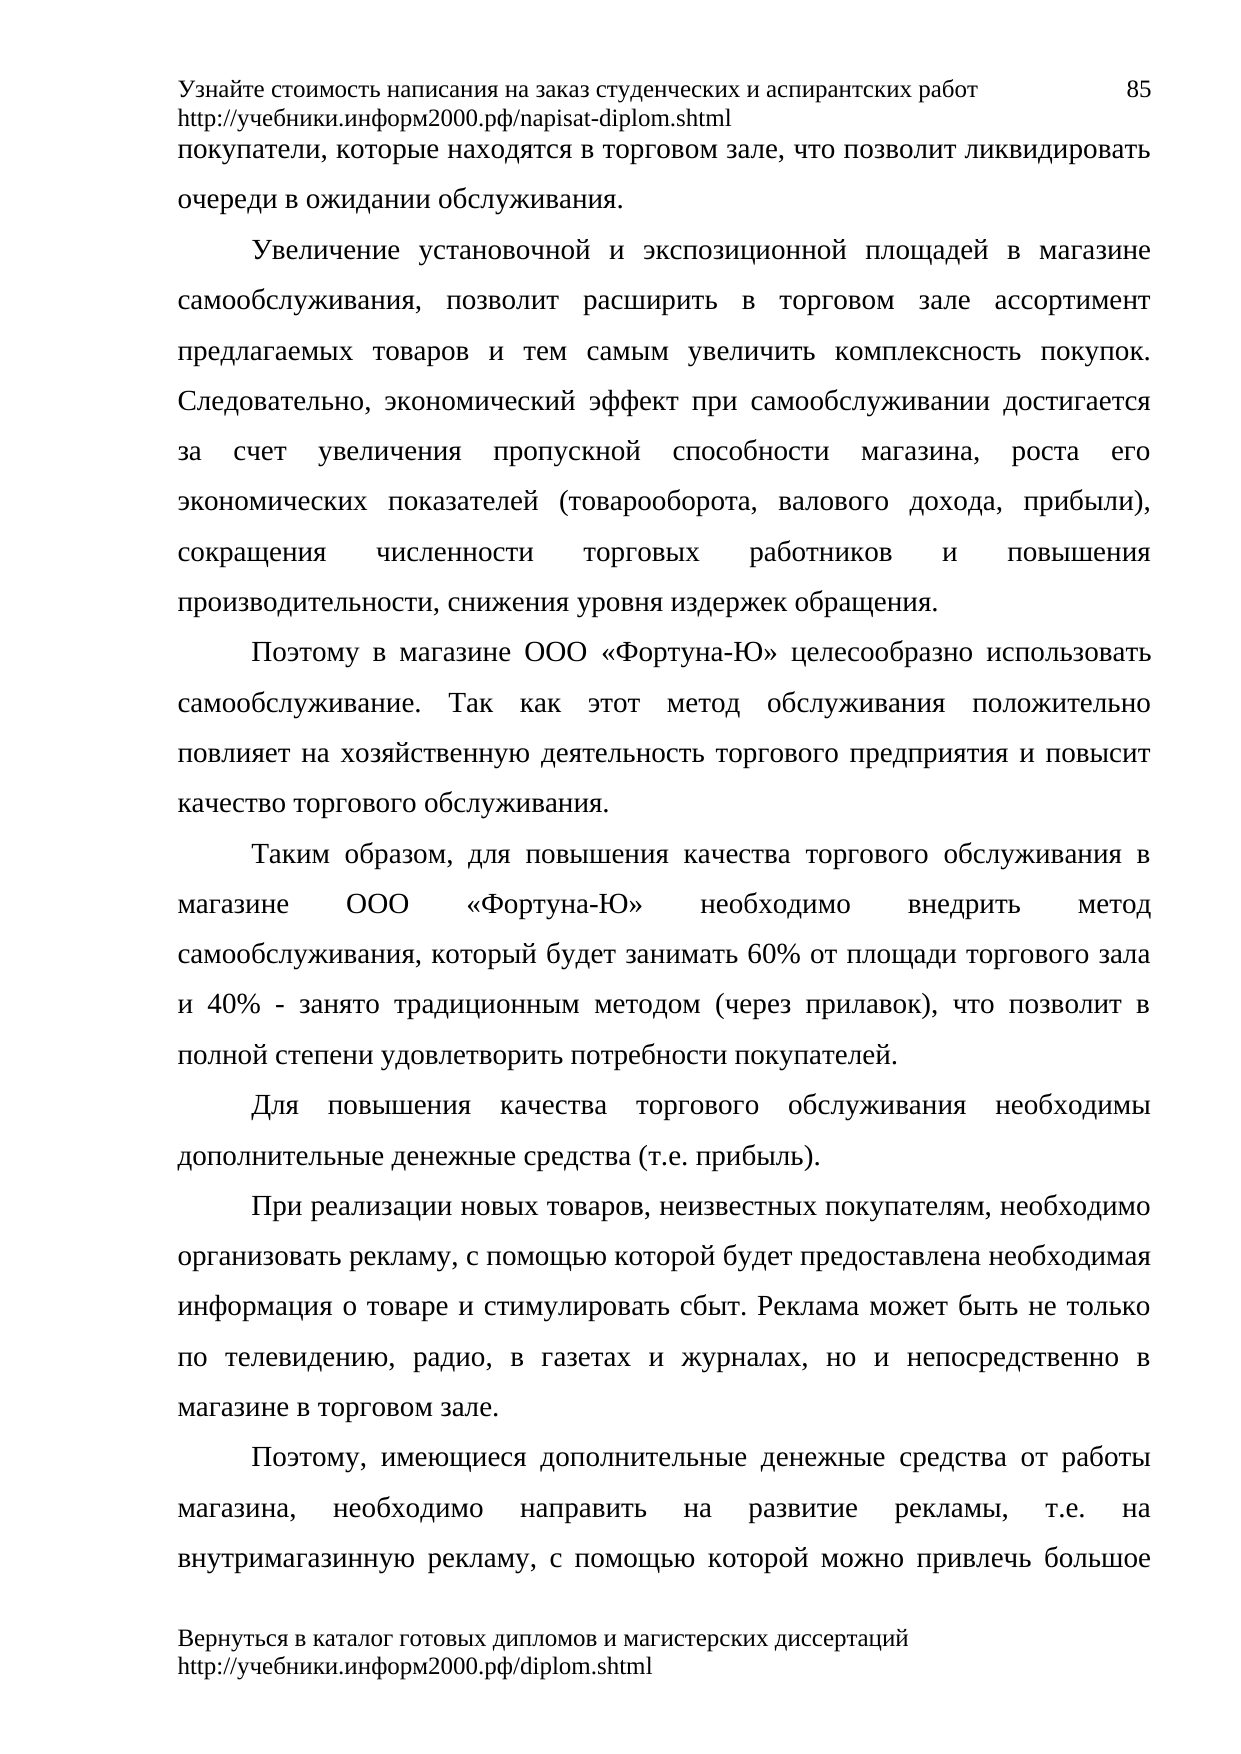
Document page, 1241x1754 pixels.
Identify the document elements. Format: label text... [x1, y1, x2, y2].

text При реализации новых товаров, неизвестных покупателям, необходимо организовать рекламу, с помощью которой будет предоставлена необходимая информация о товаре и стимулировать сбыт. Реклама может быть не только по телевидению, радио, в газетах и журналах, но и непосредственно в магазине в торговом зале. [177, 1188, 1152, 1423]
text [177, 131, 1152, 215]
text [177, 1439, 1152, 1574]
text Поэтому в магазине ООО «Фортуна-Ю» целесообразно использовать самообслуживание. Так как этот метод обслуживания положительно повлияет на хозяйственную деятельность торгового предприятия и повысит качество торгового обслуживания. [177, 634, 1152, 819]
text Для повышения качества торгового обслуживания необходимы дополнительные денежные средства (т.е. прибыль). [177, 1087, 1152, 1171]
text Увеличение установочной и экспозиционной площадей в магазине самообслуживания, позволит расширить в торговом зале ассортимент предлагаемых товаров и тем самым увеличить комплексность покупок. Следовательно, экономический эффект при самообслуживании достигается за счет увеличения пропускной способности магазина, роста его экономических показателей (товарооборота, валового дохода, прибыли), сокращения численности торговых работников и повышения производительности, снижения уровня издержек обращения. [177, 232, 1152, 618]
text Таким образом, для повышения качества торгового обслуживания в магазине ООО «Фортуна-Ю» необходимо внедрить метод самообслуживания, который будет занимать 60% от площади торгового зала и 40% - занято традиционным методом (через прилавок), что позволит в полной степени удовлетворить потребности покупателей. [177, 836, 1152, 1071]
